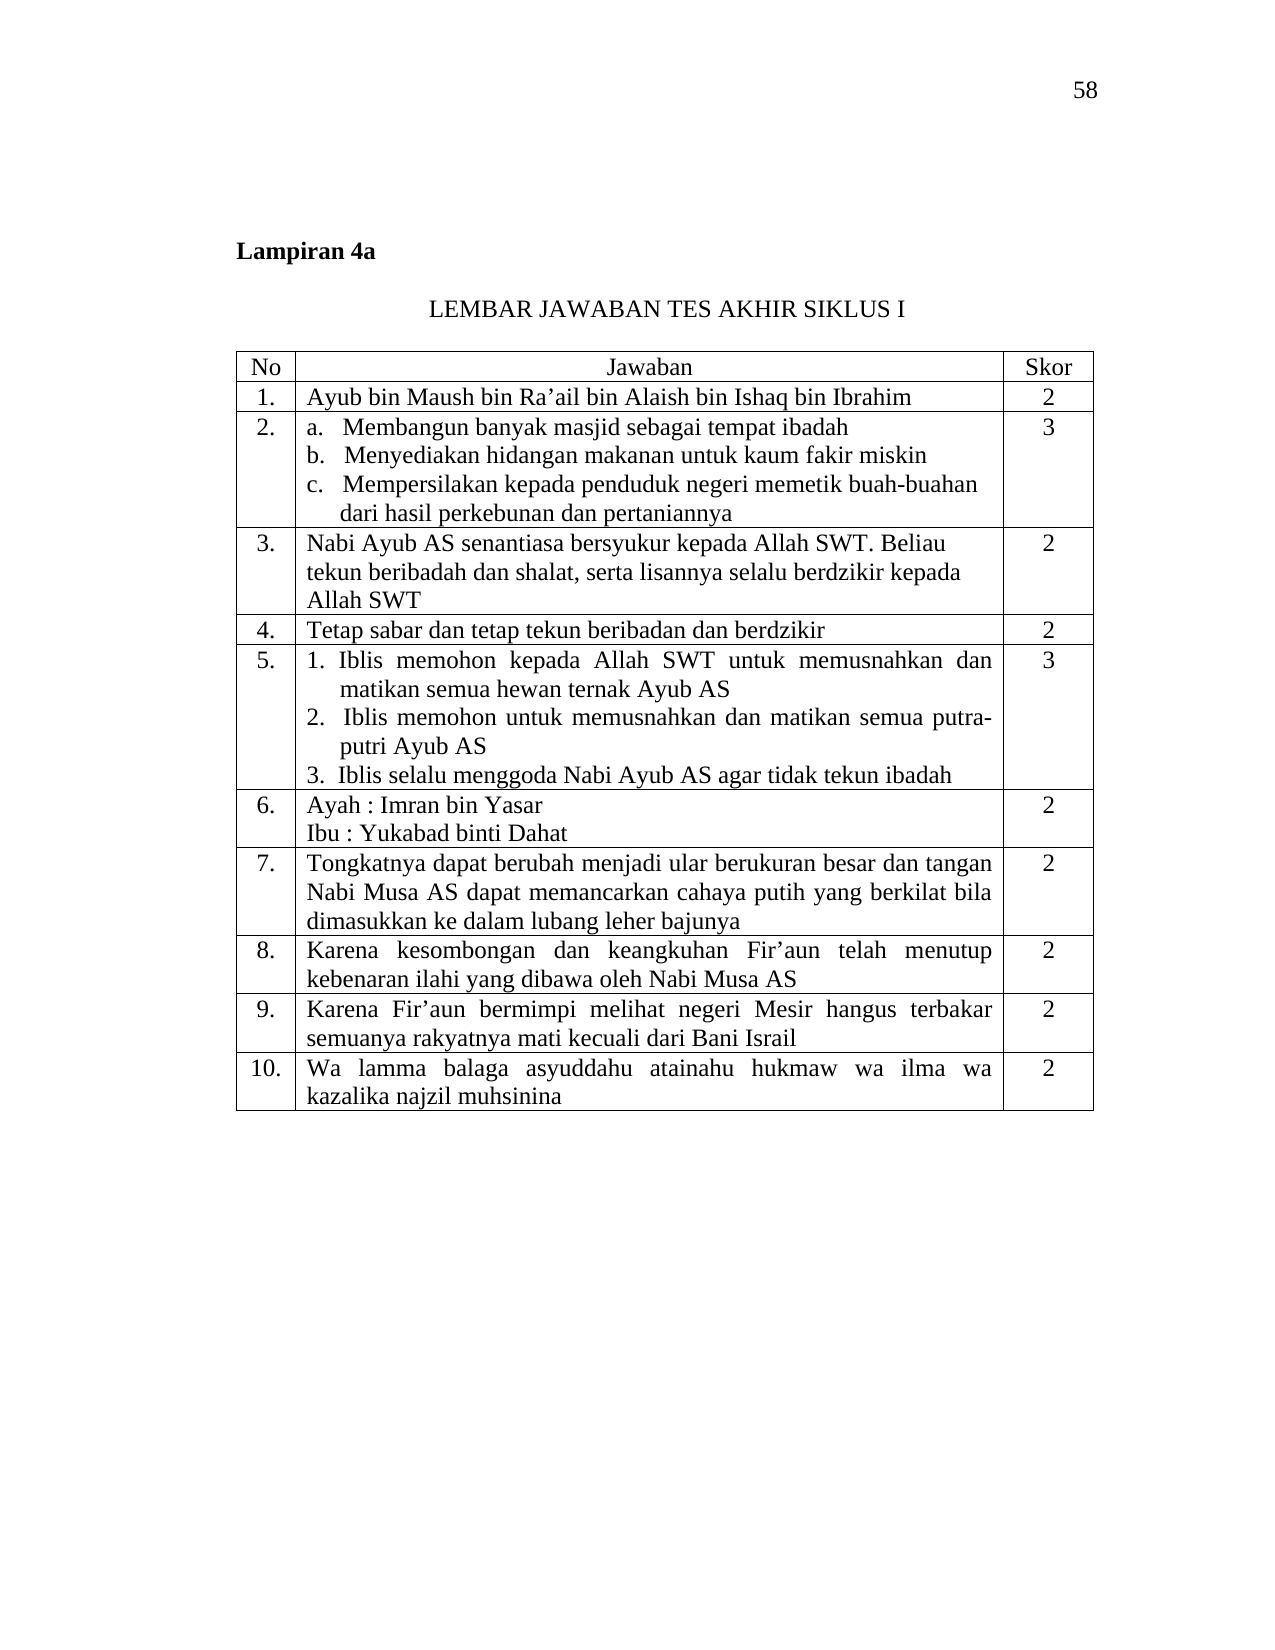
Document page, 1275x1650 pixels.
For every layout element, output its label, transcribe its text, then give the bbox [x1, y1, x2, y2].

table_cell 5. [237, 645, 295, 789]
table_cell 2 [1004, 936, 1093, 993]
table_cell 6. [237, 790, 295, 847]
table_cell Nabi Ayub AS senantiasa bersyukur kepada Allah SWT. Beliau tekun beribadah dan shalat, serta lisannya selalu berdzikir kepada Allah SWT [296, 528, 1003, 614]
table_cell Tongkatnya dapat berubah menjadi ular berukuran besar dan tangan Nabi Musa AS dapat memancarkan cahaya putih yang berkilat bila dimasukkan ke dalam lubang leher bajunya [296, 848, 1003, 934]
table_cell Ayub bin Maush bin Ra’ail bin Alaish bin Ishaq bin Ibrahim [296, 382, 1003, 411]
table_cell Tetap sabar dan tetap tekun beribadan dan berdzikir [296, 615, 1003, 644]
table_cell 3 [1004, 412, 1093, 527]
table_cell 3. [237, 528, 295, 614]
table_cell 2 [1004, 790, 1093, 847]
table_cell 4. [237, 615, 295, 644]
table_header Jawaban [296, 352, 1003, 381]
table_header No [237, 352, 295, 381]
table_cell Karena Fir’aun bermimpi melihat negeri Mesir hangus terbakar semuanya rakyatnya mati kecuali dari Bani Israil [296, 994, 1003, 1052]
table_cell 2. [237, 412, 295, 527]
table_cell 1. [237, 382, 295, 411]
table_header Skor [1004, 352, 1093, 381]
table_cell Ayah : Imran bin Yasar Ibu : Yukabad binti Dahat [296, 790, 1003, 847]
table_cell 2 [1004, 994, 1093, 1052]
table_cell Wa lamma balaga asyuddahu atainahu hukmaw wa ilma wa kazalika najzil muhsinina [296, 1053, 1003, 1110]
table_cell 9. [237, 994, 295, 1052]
table_cell 7. [237, 848, 295, 934]
table_cell 2 [1004, 382, 1093, 411]
table_cell 1. Iblis memohon kepada Allah SWT untuk memusnahkan dan matikan semua hewan ternak Ayub AS 2. Iblis memohon untuk memusnahkan dan matikan semua putra-putri Ayub AS 3. Iblis selalu menggoda Nabi Ayub AS agar tidak tekun ibadah [296, 645, 1003, 789]
text Lampiran 4a [236, 236, 1098, 265]
table_cell a. Membangun banyak masjid sebagai tempat ibadah b. Menyediakan hidangan makanan untuk kaum fakir miskin c. Mempersilakan kepada penduduk negeri memetik buah-buahan dari hasil perkebunan dan pertaniannya [296, 412, 1003, 527]
table_cell 8. [237, 936, 295, 993]
table_cell 10. [237, 1053, 295, 1110]
table_cell 2 [1004, 528, 1093, 614]
text LEMBAR JAWABAN TES AKHIR SIKLUS I [236, 294, 1098, 322]
table_cell Karena kesombongan dan keangkuhan Fir’aun telah menutup kebenaran ilahi yang dibawa oleh Nabi Musa AS [296, 936, 1003, 993]
table_cell 3 [1004, 645, 1093, 789]
table_cell 2 [1004, 615, 1093, 644]
table_cell 2 [1004, 848, 1093, 934]
table_cell 2 [1004, 1053, 1093, 1110]
